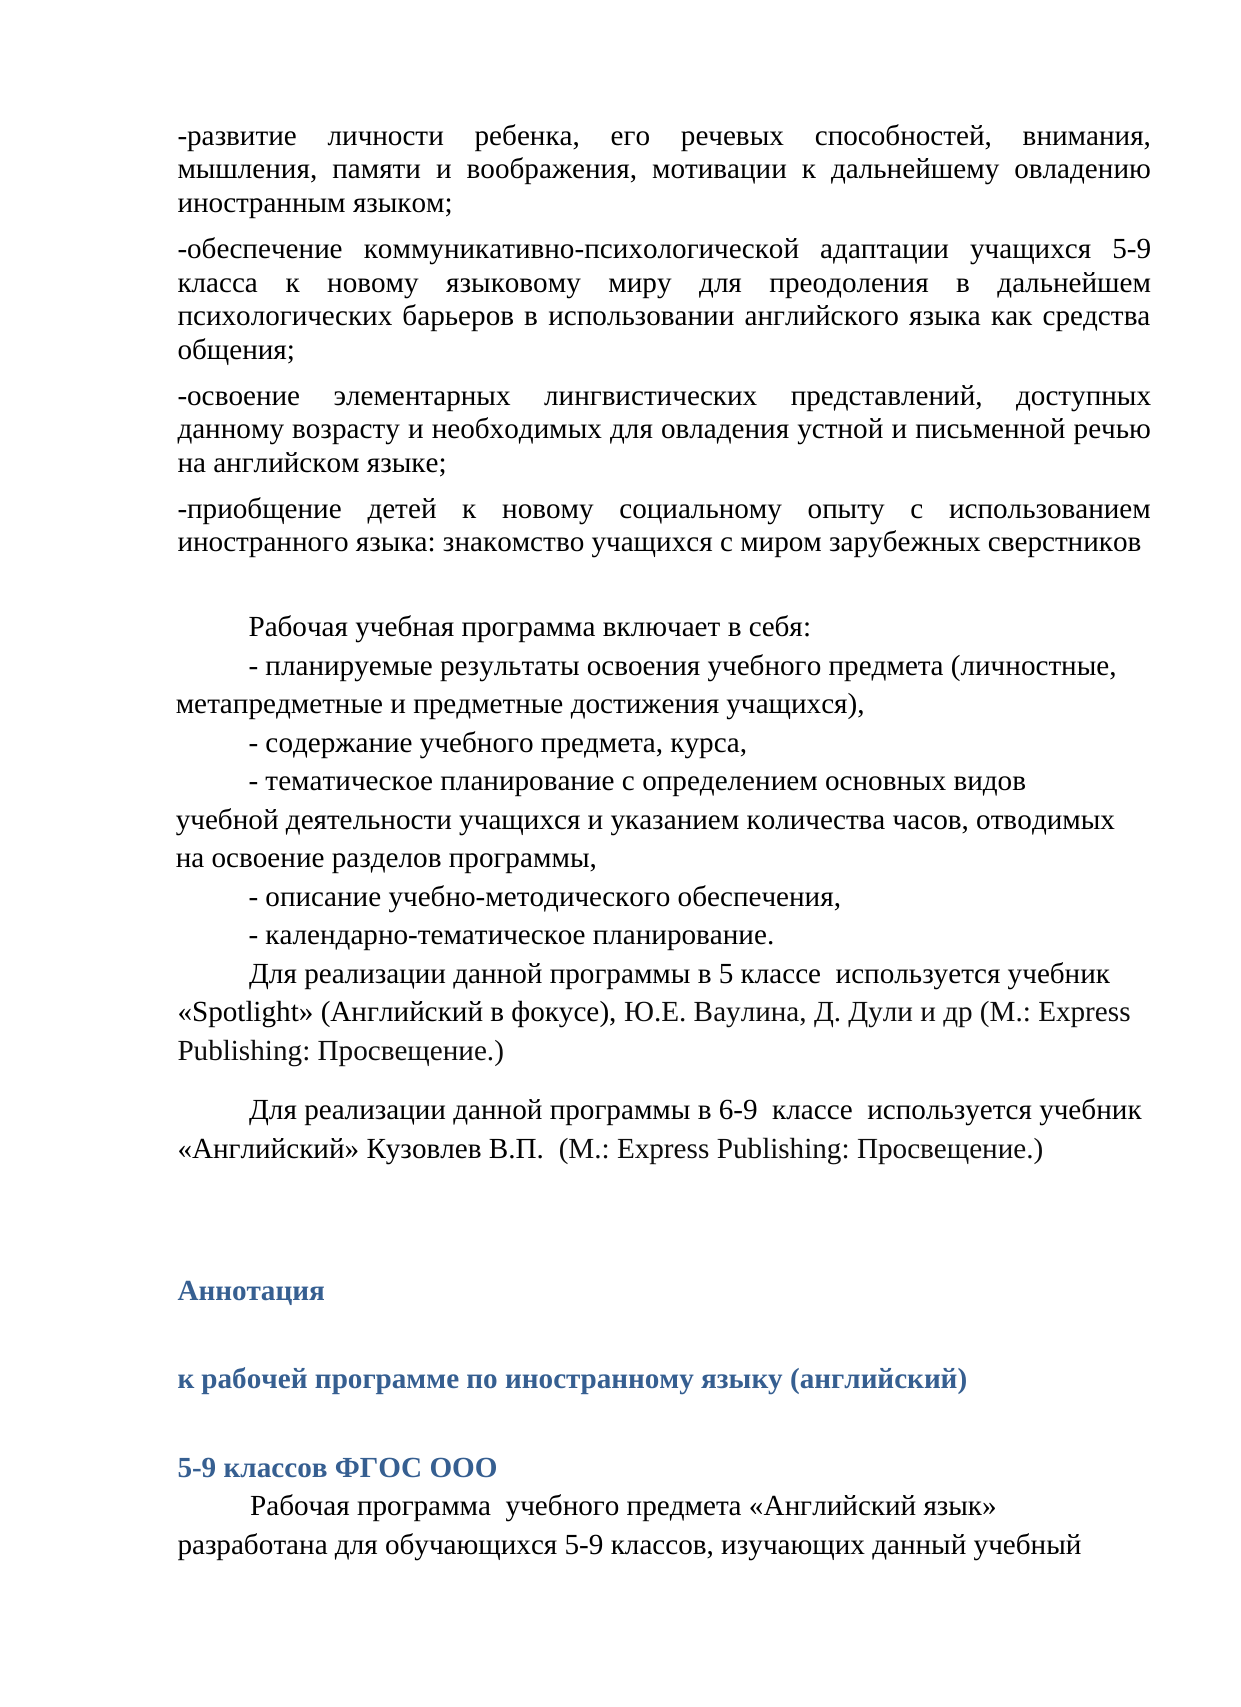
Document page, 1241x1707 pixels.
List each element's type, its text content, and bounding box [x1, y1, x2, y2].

text - тематическое планирование с определением основных видов учебной деятельности учащихся и указанием количества часов, отводимых на освоение разделов программы, [176, 763, 1129, 874]
text Рабочая учебная программа включает в себя: [176, 609, 1129, 643]
text -обеспечение коммуникативно-психологической адаптации учащихся 5-9 класса к новому языковому миру для преодоления в дальнейшем психологических барьеров в использовании английского языка как средства общения; [177, 231, 1152, 365]
text Для реализации данной программы в 6-9 классе используется учебник «Английский» Кузовлев В.П. (М.: Express Publishing: Просвещение.) [177, 1092, 1152, 1164]
text - содержание учебного предмета, курса, [176, 725, 1129, 758]
text - описание учебно-методического обеспечения, [176, 879, 1129, 912]
text - календарно-тематическое планирование. [176, 917, 1129, 951]
text -развитие личности ребенка, его речевых способностей, внимания, мышления, памяти и воображения, мотивации к дальнейшему овладению иностранным языком; [177, 118, 1152, 219]
text Для реализации данной программы в 5 классе используется учебник «Spotlight» (Английский в фокусе), Ю.Е. Ваулина, Д. Дули и др (М.: Express Publishing: Просвещение.) [177, 956, 1152, 1067]
subtitle Аннотация [177, 1273, 1152, 1306]
subtitle к рабочей программе по иностранному языку (английский) [177, 1361, 1152, 1395]
text - планируемые результаты освоения учебного предмета (личностные, метапредметные и предметные достижения учащихся), [176, 648, 1129, 720]
text -приобщение детей к новому социальному опыту с использованием иностранного языка: знакомство учащихся с миром зарубежных сверстников [177, 491, 1152, 558]
text -освоение элементарных лингвистических представлений, доступных данному возрасту и необходимых для овладения устной и письменной речью на английском языке; [177, 378, 1152, 478]
subtitle 5-9 классов ФГОС ООО [177, 1450, 1152, 1483]
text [177, 1488, 1152, 1560]
